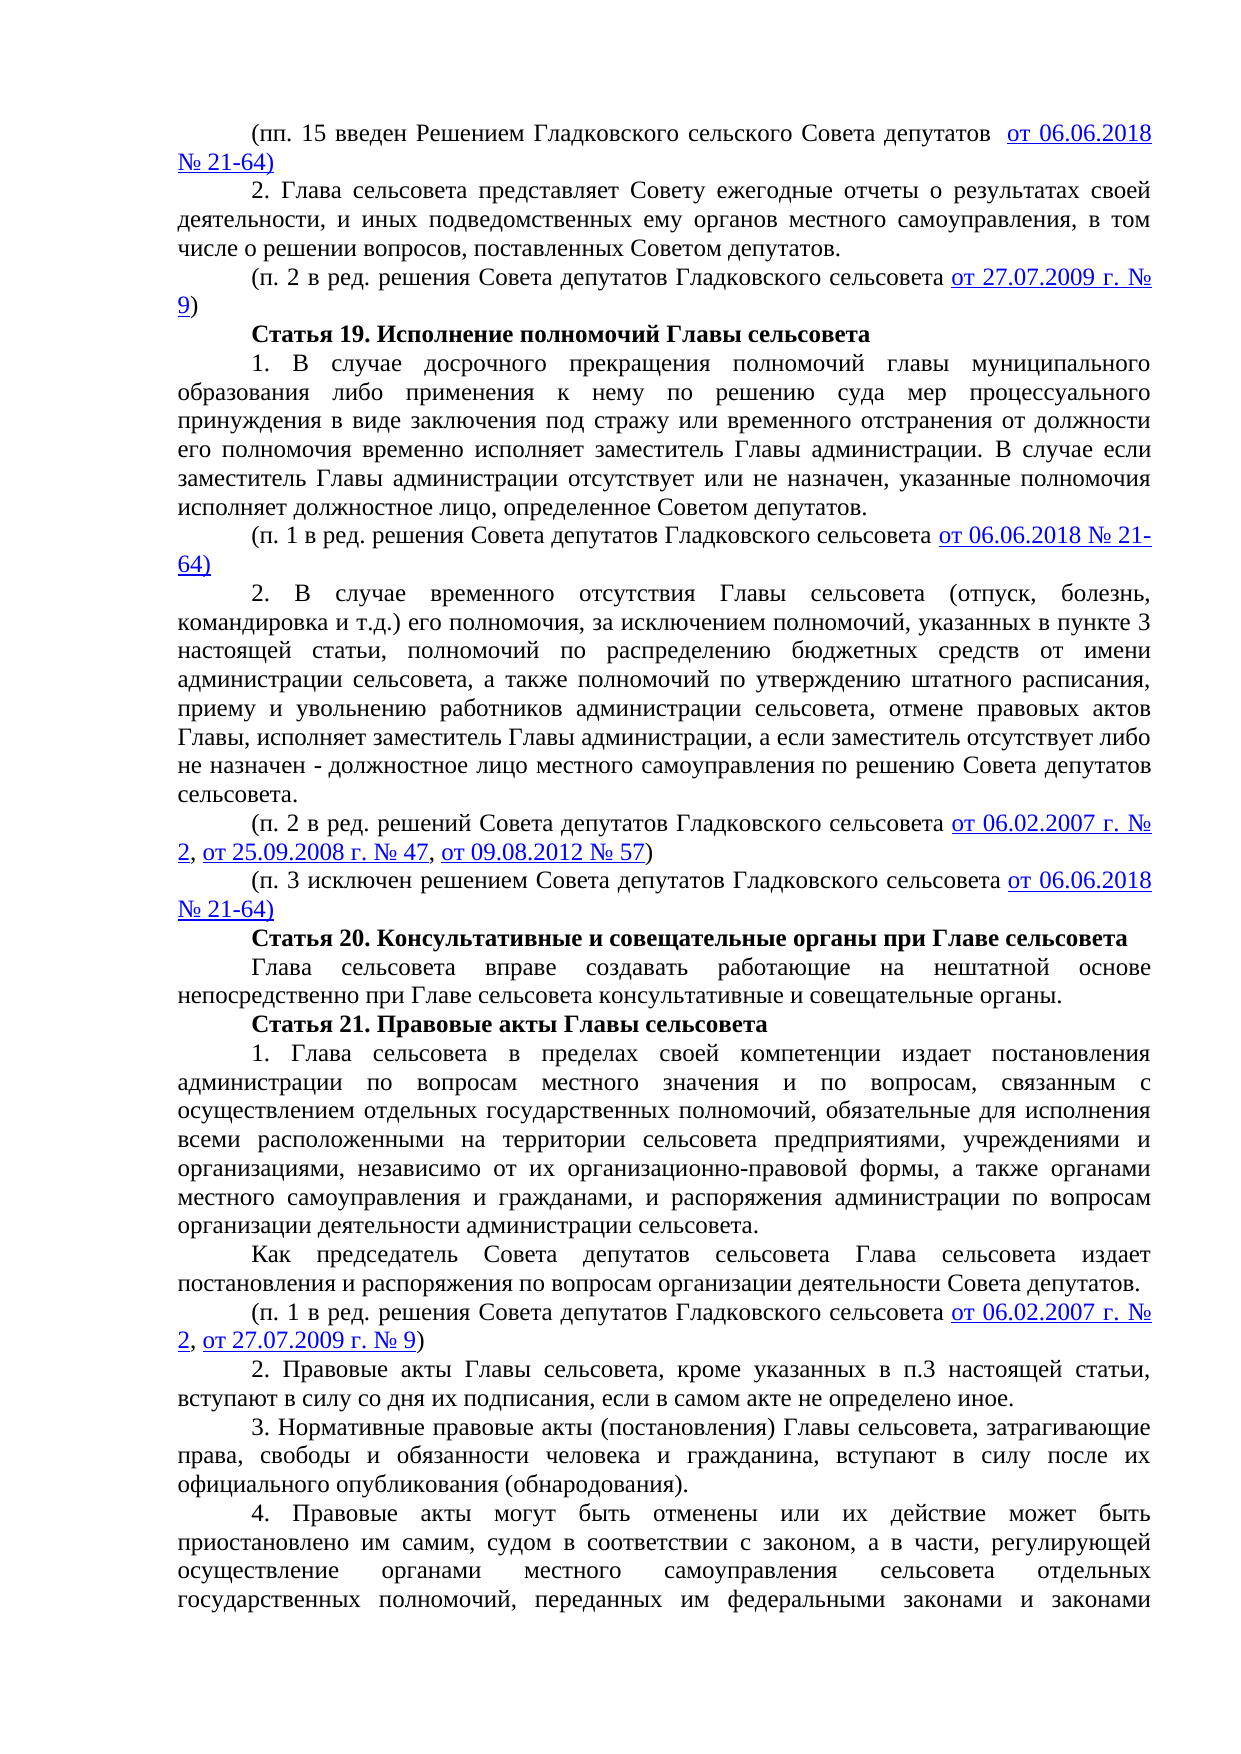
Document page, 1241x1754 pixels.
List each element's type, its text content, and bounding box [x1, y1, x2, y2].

text Как председатель Совета депутатов сельсовета Глава сельсовета издает постановления и распоряжения по вопросам организации деятельности Совета депутатов. [177, 1239, 1152, 1297]
text (п. 2 в ред. решения Совета депутатов Гладковского сельсовета от 27.07.2009 г. № 9) [177, 262, 1152, 319]
text Статья 19. Исполнение полномочий Главы сельсовета [177, 319, 1152, 348]
text (пп. 15 введен Решением Гладковского сельского Совета депутатов от 06.06.2018 № 21-64) [177, 118, 1152, 176]
text 2. В случае временного отсутствия Главы сельсовета (отпуск, болезнь, командировка и т.д.) его полномочия, за исключением полномочий, указанных в пункте 3 настоящей статьи, полномочий по распределению бюджетных средств от имени администрации сельсовета, а также полномочий по утверждению штатного расписания, приему и увольнению работников администрации сельсовета, отмене правовых актов Главы, исполняет заместитель Главы администрации, а если заместитель отсутствует либо не назначен - должностное лицо местного самоуправления по решению Совета депутатов сельсовета. [177, 578, 1152, 808]
text 2. Правовые акты Главы сельсовета, кроме указанных в п.3 настоящей статьи, вступают в силу со дня их подписания, если в самом акте не определено иное. [177, 1354, 1152, 1412]
text (п. 2 в ред. решений Совета депутатов Гладковского сельсовета от 06.02.2007 г. № 2, от 25.09.2008 г. № 47, от 09.08.2012 № 57) [177, 808, 1152, 866]
text (п. 1 в ред. решения Совета депутатов Гладковского сельсовета от 06.06.2018 № 21-64) [177, 521, 1152, 578]
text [177, 1498, 1152, 1613]
text Глава сельсовета вправе создавать работающие на нештатной основе непосредственно при Главе сельсовета консультативные и совещательные органы. [177, 952, 1152, 1009]
text 3. Нормативные правовые акты (постановления) Главы сельсовета, затрагивающие права, свободы и обязанности человека и гражданина, вступают в силу после их официального опубликования (обнародования). [177, 1412, 1152, 1498]
text 2. Глава сельсовета представляет Совету ежегодные отчеты о результатах своей деятельности, и иных подведомственных ему органов местного самоуправления, в том числе о решении вопросов, поставленных Советом депутатов. [177, 176, 1152, 262]
text Статья 20. Консультативные и совещательные органы при Главе сельсовета [177, 923, 1152, 952]
text 1. В случае досрочного прекращения полномочий главы муниципального образования либо применения к нему по решению суда мер процессуального принуждения в виде заключения под стражу или временного отстранения от должности его полномочия временно исполняет заместитель Главы администрации. В случае если заместитель Главы администрации отсутствует или не назначен, указанные полномочия исполняет должностное лицо, определенное Советом депутатов. [177, 348, 1152, 521]
text (п. 1 в ред. решения Совета депутатов Гладковского сельсовета от 06.02.2007 г. № 2, от 27.07.2009 г. № 9) [177, 1297, 1152, 1354]
text Статья 21. Правовые акты Главы сельсовета [177, 1009, 1152, 1038]
text (п. 3 исключен решением Совета депутатов Гладковского сельсовета от 06.06.2018 № 21-64) [177, 866, 1152, 923]
text 1. Глава сельсовета в пределах своей компетенции издает постановления администрации по вопросам местного значения и по вопросам, связанным с осуществлением отдельных государственных полномочий, обязательные для исполнения всеми расположенными на территории сельсовета предприятиями, учреждениями и организациями, независимо от их организационно-правовой формы, а также органами местного самоуправления и гражданами, и распоряжения администрации по вопросам организации деятельности администрации сельсовета. [177, 1038, 1152, 1239]
